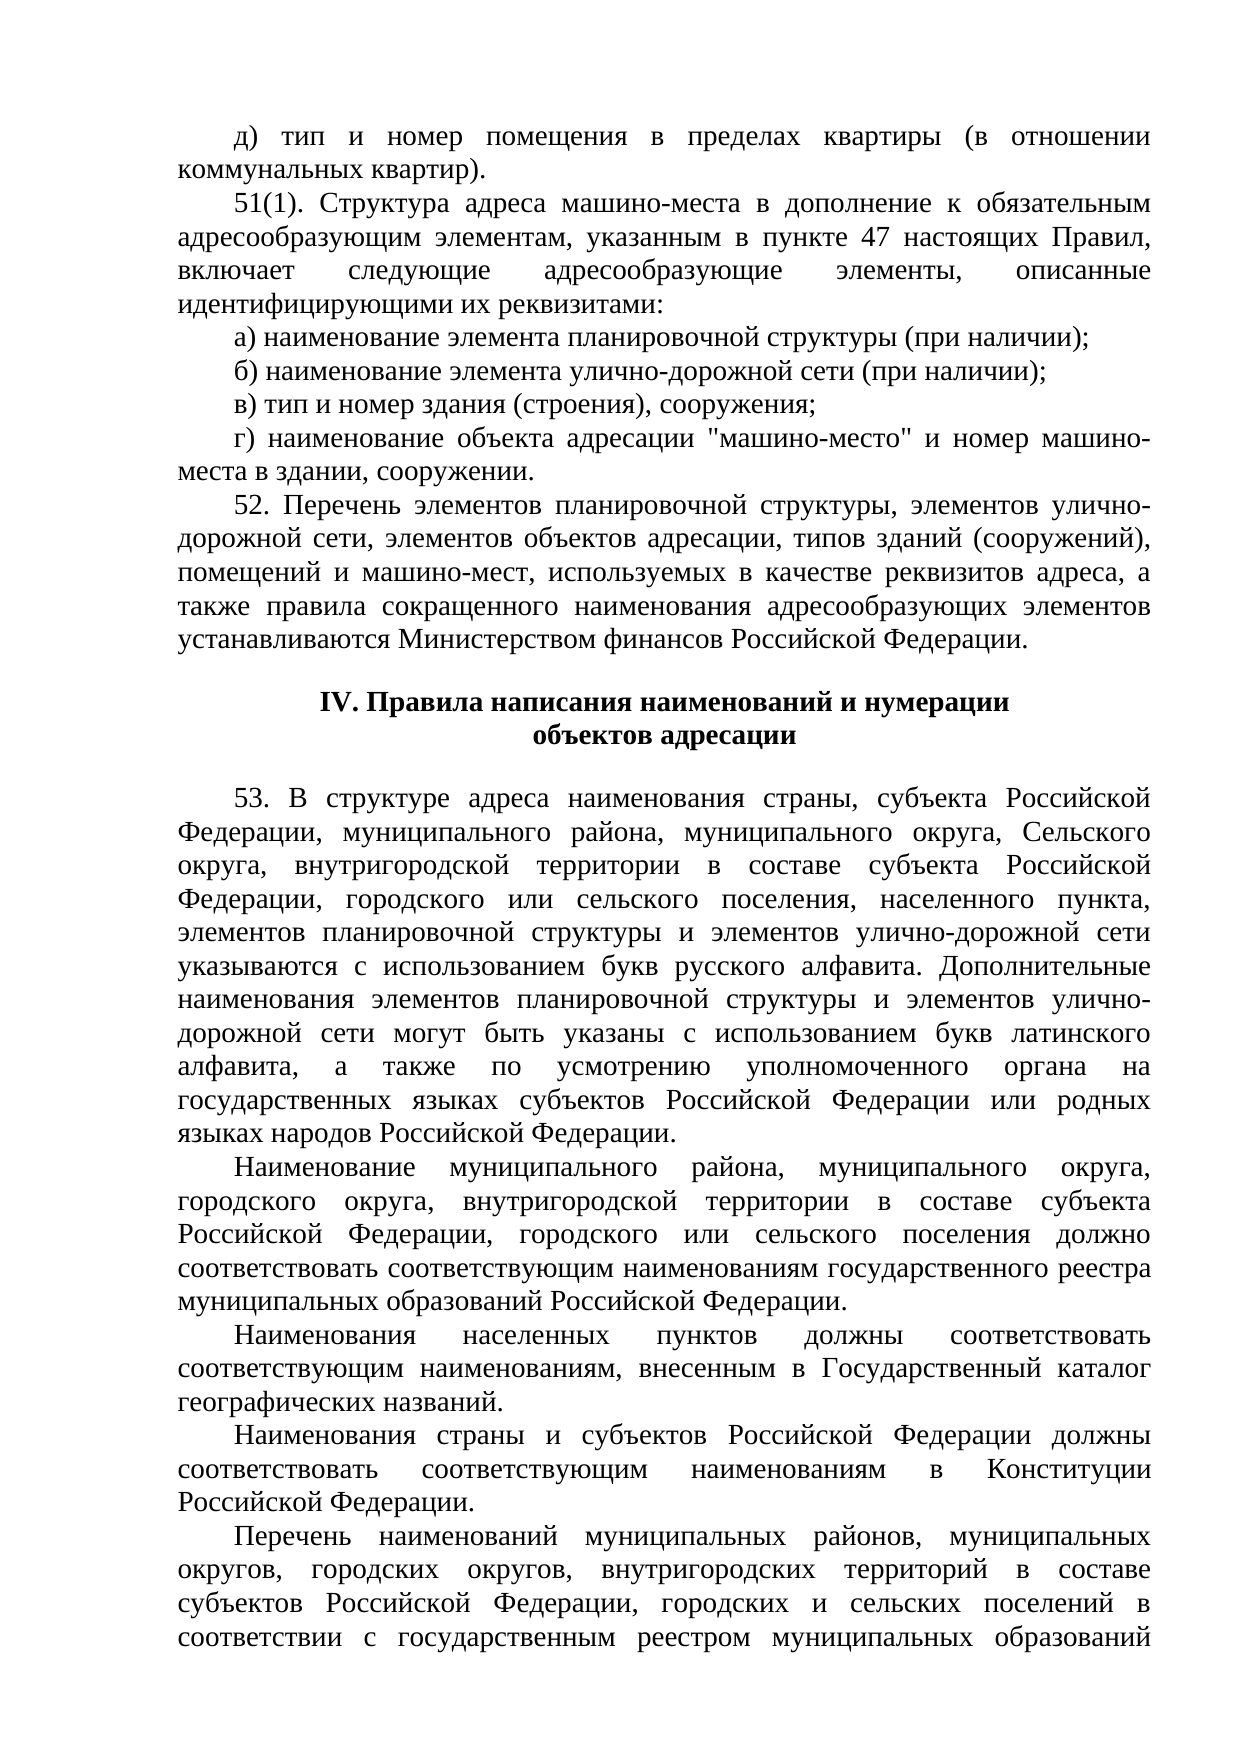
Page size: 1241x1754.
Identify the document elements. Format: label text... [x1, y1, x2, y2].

text Наименование муниципального района, муниципального округа, городского округа, внутригородской территории в составе субъекта Российской Федерации, городского или сельского поселения должно соответствовать соответствующим наименованиям государственного реестра муниципальных образований Российской Федерации. [177, 1149, 1152, 1317]
text Наименования населенных пунктов должны соответствовать соответствующим наименованиям, внесенным в Государственный каталог географических названий. [177, 1317, 1152, 1417]
text д) тип и номер помещения в пределах квартиры (в отношении коммунальных квартир). [177, 118, 1152, 185]
text 52. Перечень элементов планировочной структуры, элементов улично-дорожной сети, элементов объектов адресации, типов зданий (сооружений), помещений и машино-мест, используемых в качестве реквизитов адреса, а также правила сокращенного наименования адресообразующих элементов устанавливаются Министерством финансов Российской Федерации. [177, 487, 1152, 655]
text IV. Правила написания наименований и нумерации [177, 684, 1152, 717]
text в) тип и номер здания (строения), сооружения; [177, 386, 1152, 420]
text 53. В структуре адреса наименования страны, субъекта Российской Федерации, муниципального района, муниципального округа, Сельского округа, внутригородской территории в составе субъекта Российской Федерации, городского или сельского поселения, населенного пункта, элементов планировочной структуры и элементов улично-дорожной сети указываются с использованием букв русского алфавита. Дополнительные наименования элементов планировочной структуры и элементов улично-дорожной сети могут быть указаны с использованием букв латинского алфавита, а также по усмотрению уполномоченного органа на государственных языках субъектов Российской Федерации или родных языках народов Российской Федерации. [177, 780, 1152, 1149]
text 51(1). Структура адреса машино-места в дополнение к обязательным адресообразующим элементам, указанным в пункте 47 настоящих Правил, включает следующие адресообразующие элементы, описанные идентифицирующими их реквизитами: [177, 185, 1152, 319]
text объектов адресации [177, 717, 1152, 751]
text Наименования страны и субъектов Российской Федерации должны соответствовать соответствующим наименованиям в Конституции Российской Федерации. [177, 1417, 1152, 1518]
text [177, 1518, 1152, 1652]
text г) наименование объекта адресации "машино-место" и номер машино-места в здании, сооружении. [177, 420, 1152, 487]
text а) наименование элемента планировочной структуры (при наличии); [177, 319, 1152, 353]
text б) наименование элемента улично-дорожной сети (при наличии); [177, 353, 1152, 386]
